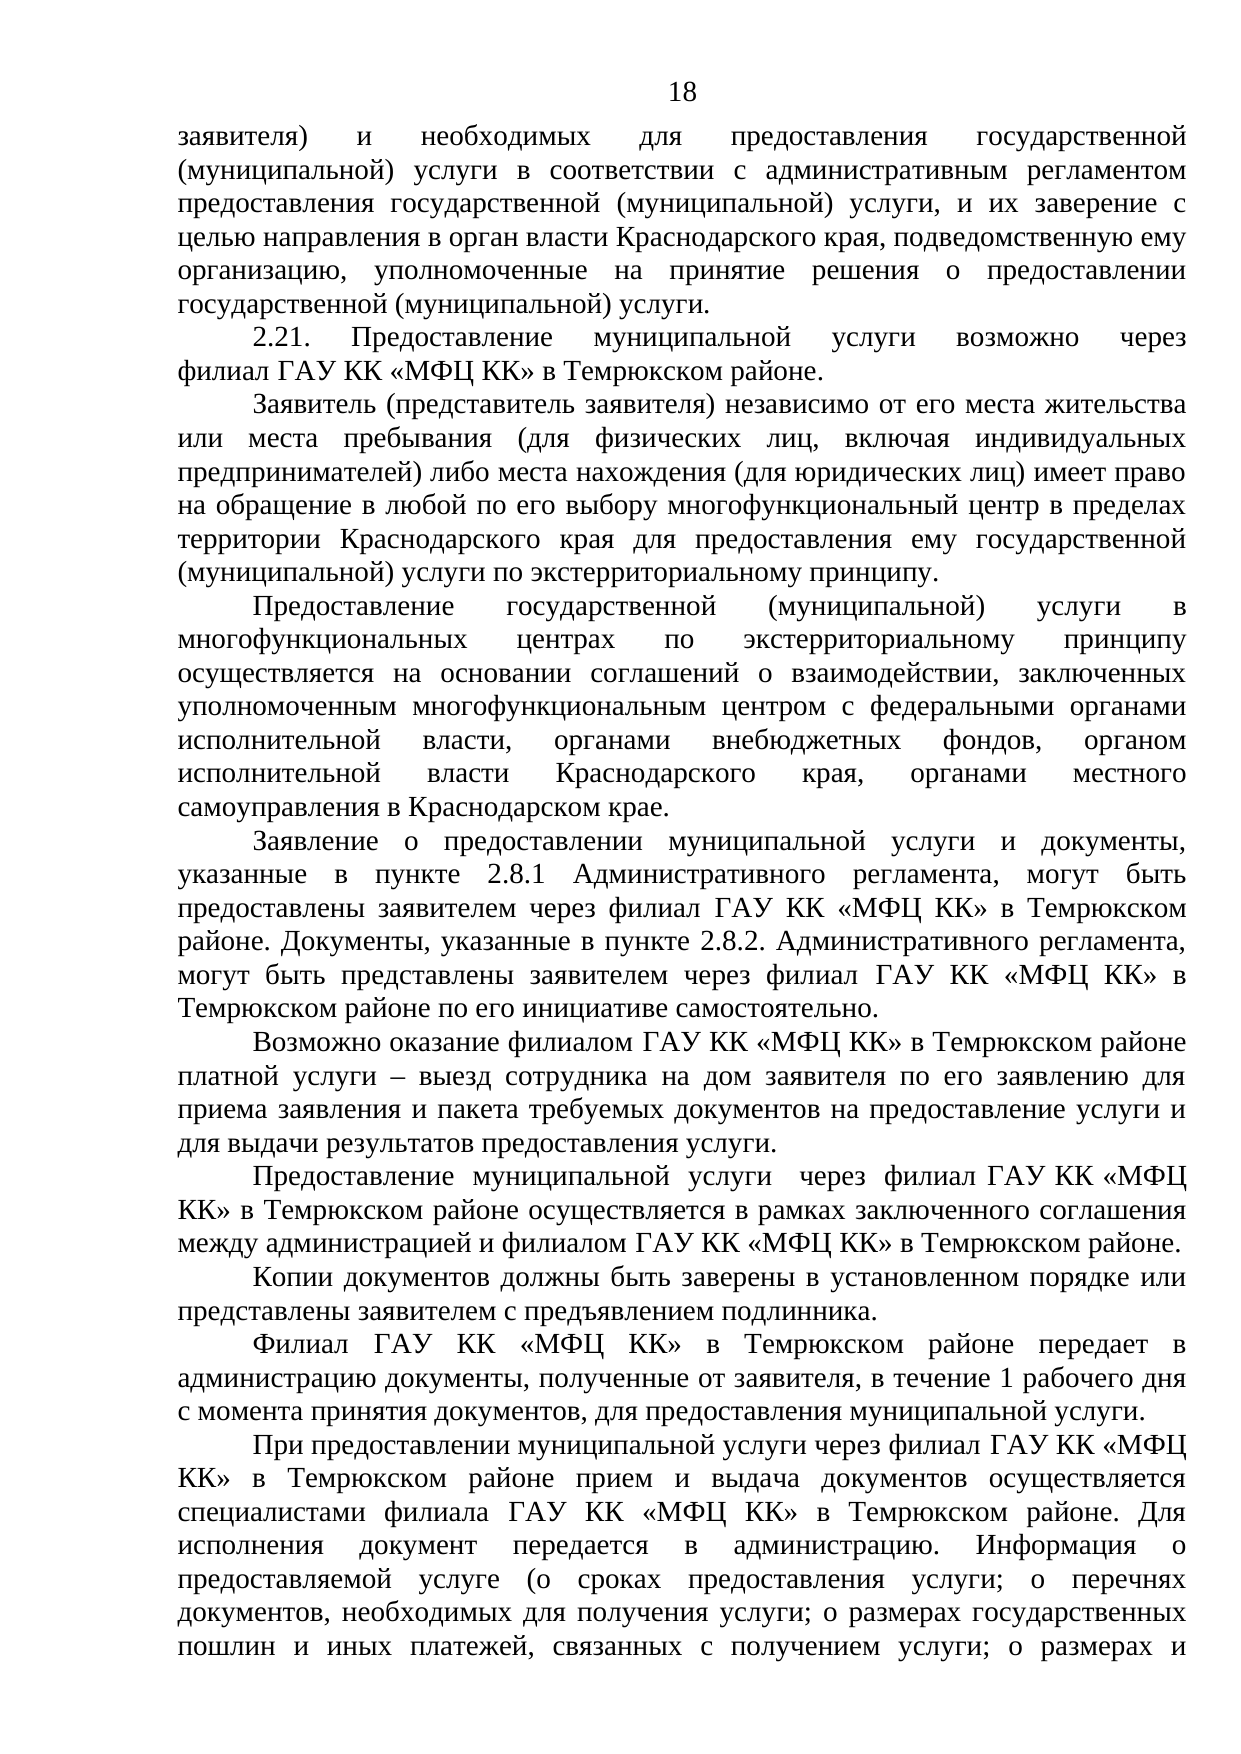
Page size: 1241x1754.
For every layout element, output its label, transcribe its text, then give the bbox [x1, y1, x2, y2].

text Заявитель (представитель заявителя) независимо от его места жительства или места пребывания (для физических лиц, включая индивидуальных предпринимателей) либо места нахождения (для юридических лиц) имеет право на обращение в любой по его выбору многофункциональный центр в пределах территории Краснодарского края для предоставления ему государственной (муниципальной) услуги по экстерриториальному принципу. [177, 387, 1187, 588]
text Филиал ГАУ КК «МФЦ КК» в Темрюкском районе передает в администрацию документы, полученные от заявителя, в течение 1 рабочего дня с момента принятия документов, для предоставления муниципальной услуги. [177, 1326, 1187, 1427]
text Предоставление государственной (муниципальной) услуги в многофункциональных центрах по экстерриториальному принципу осуществляется на основании соглашений о взаимодействии, заключенных уполномоченным многофункциональным центром с федеральными органами исполнительной власти, органами внебюджетных фондов, органом исполнительной власти Краснодарского края, органами местного самоуправления в Краснодарском крае. [177, 588, 1187, 823]
text 2.21. Предоставление муниципальной услуги возможно через филиал ГАУ КК «МФЦ КК» в Темрюкском районе. [177, 319, 1187, 387]
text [177, 118, 1187, 319]
text Заявление о предоставлении муниципальной услуги и документы, указанные в пункте 2.8.1 Административного регламента, могут быть предоставлены заявителем через филиал ГАУ КК «МФЦ КК» в Темрюкском районе. Документы, указанные в пункте 2.8.2. Административного регламента, могут быть представлены заявителем через филиал ГАУ КК «МФЦ КК» в Темрюкском районе по его инициативе самостоятельно. [177, 823, 1187, 1024]
text Копии документов должны быть заверены в установленном порядке или представлены заявителем с предъявлением подлинника. [177, 1259, 1187, 1326]
text Возможно оказание филиалом ГАУ КК «МФЦ КК» в Темрюкском районе платной услуги – выезд сотрудника на дом заявителя по его заявлению для приема заявления и пакета требуемых документов на предоставление услуги и для выдачи результатов предоставления услуги. [177, 1024, 1187, 1158]
text Предоставление муниципальной услуги через филиал ГАУ КК «МФЦ КК» в Темрюкском районе осуществляется в рамках заключенного соглашения между администрацией и филиалом ГАУ КК «МФЦ КК» в Темрюкском районе. [177, 1158, 1187, 1259]
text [177, 1427, 1187, 1662]
